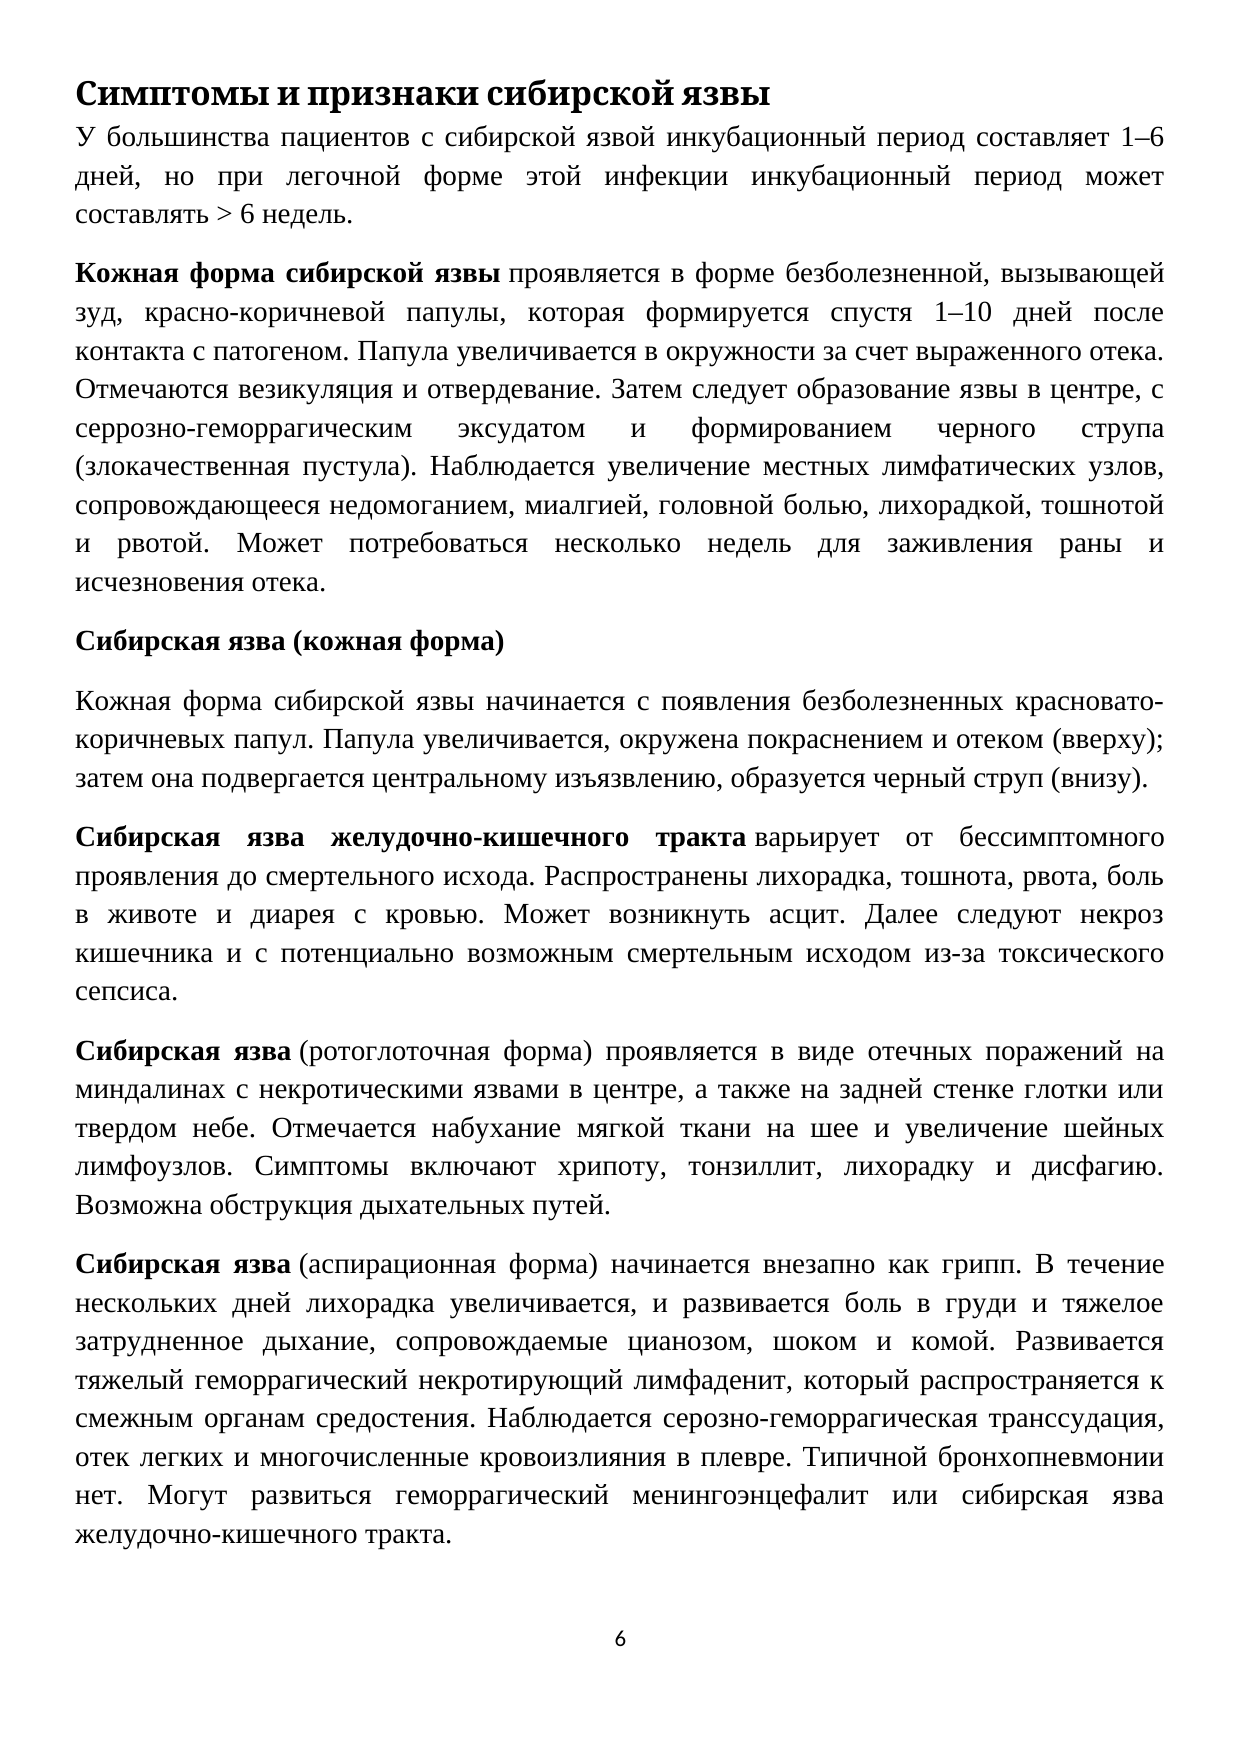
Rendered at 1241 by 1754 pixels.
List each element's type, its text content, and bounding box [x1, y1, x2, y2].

text Кожная форма сибирской язвы начинается с появления безболезненных красновато-коричневых папул. Папула увеличивается, окружена покраснением и отеком (вверху); затем она подвергается центральному изъязвлению, образуется черный струп (внизу). [75, 683, 1165, 793]
text Сибирская язва желудочно-кишечного тракта варьирует от бессимптомного проявления до смертельного исхода. Распространены лихорадка, тошнота, рвота, боль в животе и диарея с кровью. Может возникнуть асцит. Далее следуют некроз кишечника и с потенциально возможным смертельным исходом из-за токсического сепсиса. [75, 819, 1165, 1007]
text Сибирская язва (кожная форма) [75, 623, 1165, 657]
text Сибирская язва (ротоглоточная форма) проявляется в виде отечных поражений на миндалинах с некротическими язвами в центре, а также на задней стенке глотки или твердом небе. Отмечается набухание мягкой ткани на шее и увеличение шейных лимфоузлов. Симптомы включают хрипоту, тонзиллит, лихорадку и дисфагию. Возможна обструкция дыхательных путей. [75, 1033, 1165, 1220]
text У большинства пациентов с сибирской язвой инкубационный период составляет 1–6 дней, но при легочной форме этой инфекции инкубационный период может составлять > 6 недель. [75, 119, 1165, 230]
text Сибирская язва (аспирационная форма) начинается внезапно как грипп. В течение нескольких дней лихорадка увеличивается, и развивается боль в груди и тяжелое затрудненное дыхание, сопровождаемые цианозом, шоком и комой. Развивается тяжелый геморрагический некротирующий лимфаденит, который распространяется к смежным органам средостения. Наблюдается серозно-геморрагическая транссудация, отек легких и многочисленные кровоизлияния в плевре. Типичной бронхопневмонии нет. Могут развиться геморрагический менингоэнцефалит или сибирская язва желудочно-кишечного тракта. [75, 1246, 1165, 1549]
subtitle Симптомы и признаки сибирской язвы [75, 75, 1165, 113]
text Кожная форма сибирской язвы проявляется в форме безболезненной, вызывающей зуд, красно-коричневой папулы, которая формируется спустя 1–10 дней после контакта с патогеном. Папула увеличивается в окружности за счет выраженного отека. Отмечаются везикуляция и отвердевание. Затем следует образование язвы в центре, с серрозно-геморрагическим эксудатом и формированием черного струпа (злокачественная пустула). Наблюдается увеличение местных лимфатических узлов, сопровождающееся недомоганием, миалгией, головной болью, лихорадкой, тошнотой и рвотой. Может потребоваться несколько недель для заживления раны и исчезновения отека. [75, 256, 1165, 597]
